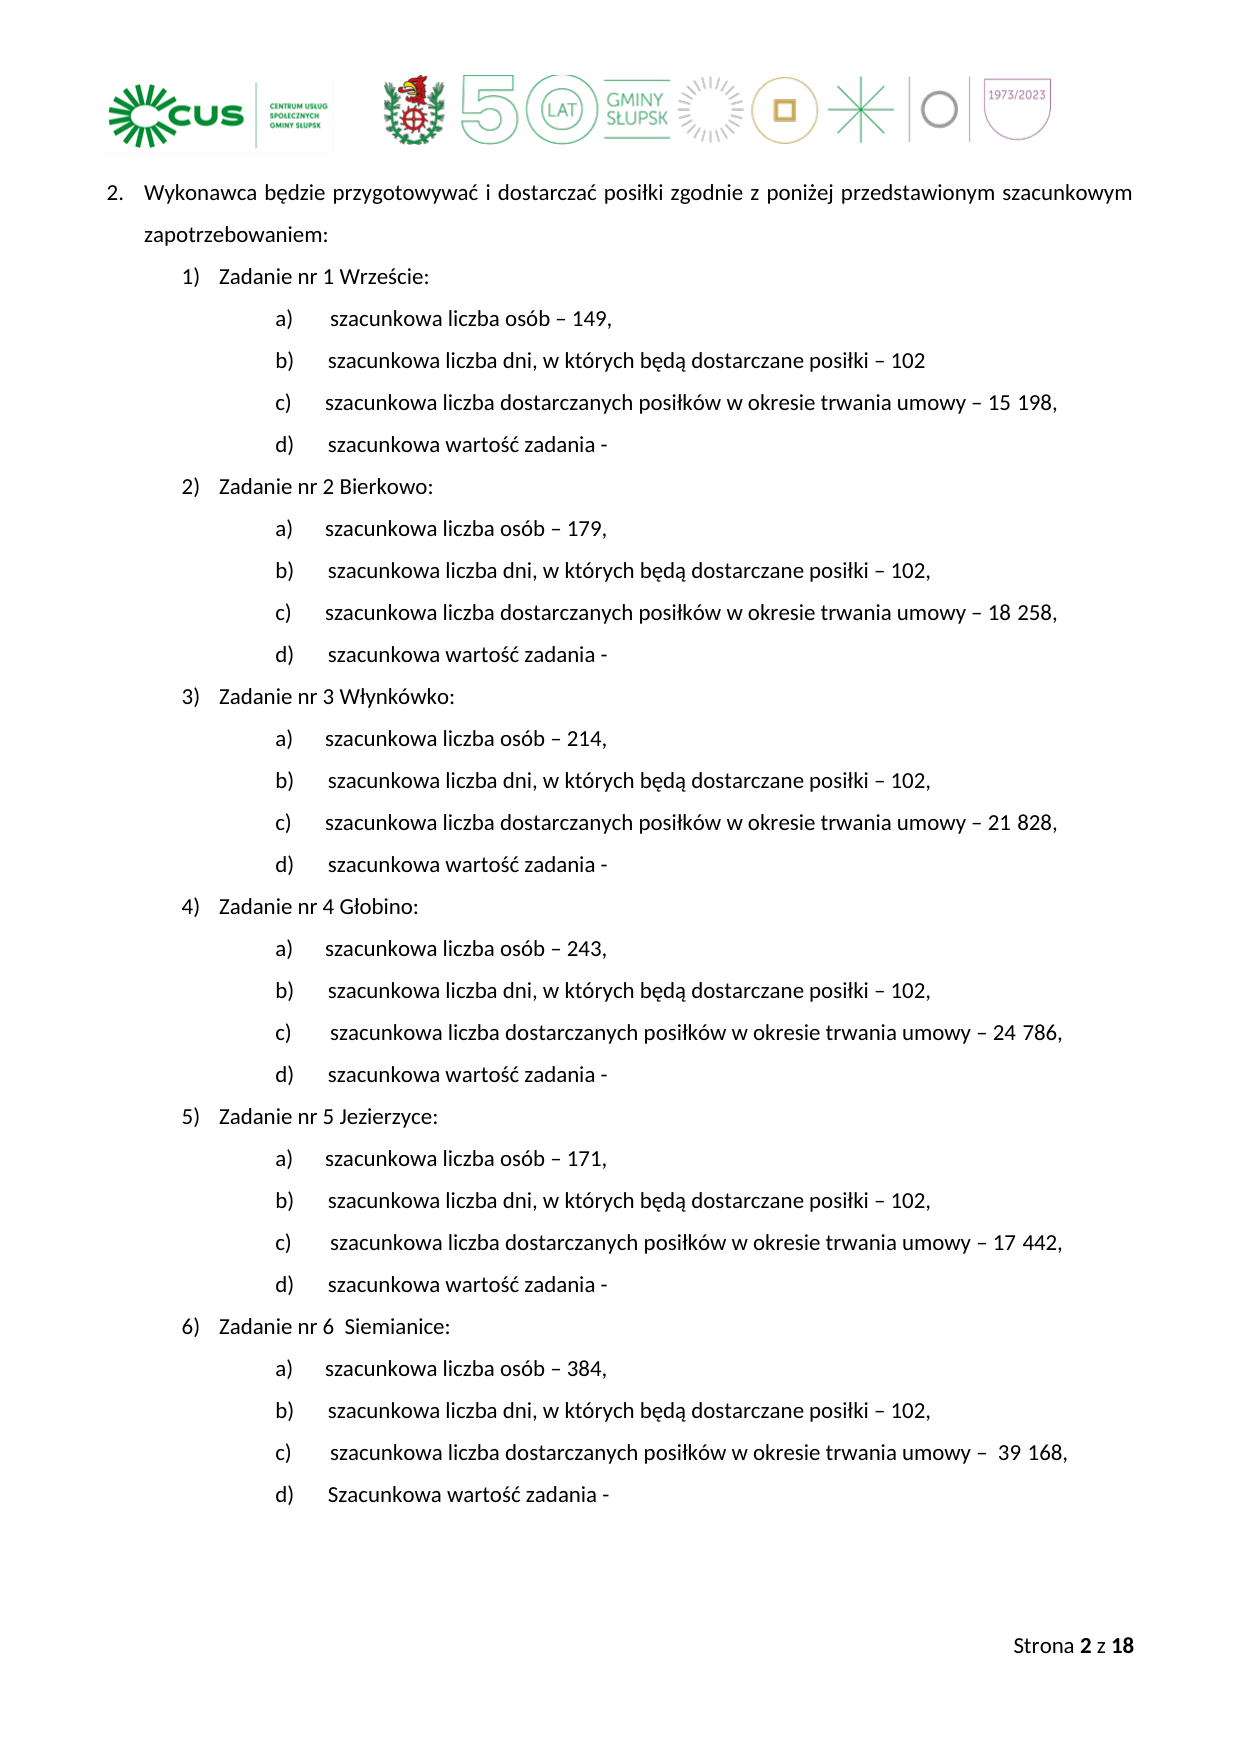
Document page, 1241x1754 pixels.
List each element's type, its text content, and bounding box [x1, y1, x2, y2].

list szacunkowa liczba dni, w których będą dostarczane posiłki – 102, [275, 976, 1134, 1004]
list szacunkowa liczba osób – 149, [275, 304, 1134, 332]
list szacunkowa liczba osób – 179, [275, 514, 1134, 542]
list Zadanie nr 3 Włynkówko: [181, 682, 1134, 710]
list szacunkowa liczba dostarczanych posiłków w okresie trwania umowy – 21 828, [275, 808, 1134, 836]
list Zadanie nr 6 Siemianice: [181, 1312, 1134, 1340]
list szacunkowa wartość zadania - [275, 640, 1134, 668]
list szacunkowa liczba dni, w których będą dostarczane posiłki – 102, [275, 556, 1134, 584]
list szacunkowa liczba dostarczanych posiłków w okresie trwania umowy – 18 258, [275, 598, 1134, 626]
list Szacunkowa wartość zadania - [275, 1480, 1134, 1508]
picture [106, 75, 1052, 155]
list szacunkowa wartość zadania - [275, 1270, 1134, 1298]
list Zadanie nr 2 Bierkowo: [181, 472, 1134, 500]
list szacunkowa liczba dostarczanych posiłków w okresie trwania umowy – 15 198, [275, 388, 1134, 416]
list szacunkowa liczba osób – 214, [275, 724, 1134, 752]
list szacunkowa liczba dostarczanych posiłków w okresie trwania umowy – 39 168, [275, 1438, 1134, 1466]
list szacunkowa liczba dni, w których będą dostarczane posiłki – 102, [275, 1186, 1134, 1214]
list szacunkowa liczba osób – 171, [275, 1144, 1134, 1172]
list Zadanie nr 5 Jezierzyce: [181, 1102, 1134, 1130]
list Zadanie nr 1 Wrzeście: [181, 262, 1134, 290]
list szacunkowa liczba dni, w których będą dostarczane posiłki – 102, [275, 1396, 1134, 1424]
list szacunkowa wartość zadania - [275, 850, 1134, 878]
list szacunkowa liczba dostarczanych posiłków w okresie trwania umowy – 24 786, [275, 1018, 1134, 1046]
list szacunkowa liczba osób – 384, [275, 1354, 1134, 1382]
list szacunkowa liczba dostarczanych posiłków w okresie trwania umowy – 17 442, [275, 1228, 1134, 1256]
list szacunkowa liczba osób – 243, [275, 934, 1134, 962]
list szacunkowa liczba dni, w których będą dostarczane posiłki – 102, [275, 766, 1134, 794]
list Wykonawca będzie przygotowywać i dostarczać posiłki zgodnie z poniżej przedstawionym szacunkowym zapotrzebowaniem: [106, 178, 1134, 248]
list szacunkowa wartość zadania - [275, 430, 1134, 458]
list szacunkowa liczba dni, w których będą dostarczane posiłki – 102 [275, 346, 1134, 374]
list Zadanie nr 4 Głobino: [181, 892, 1134, 920]
list szacunkowa wartość zadania - [275, 1060, 1134, 1088]
